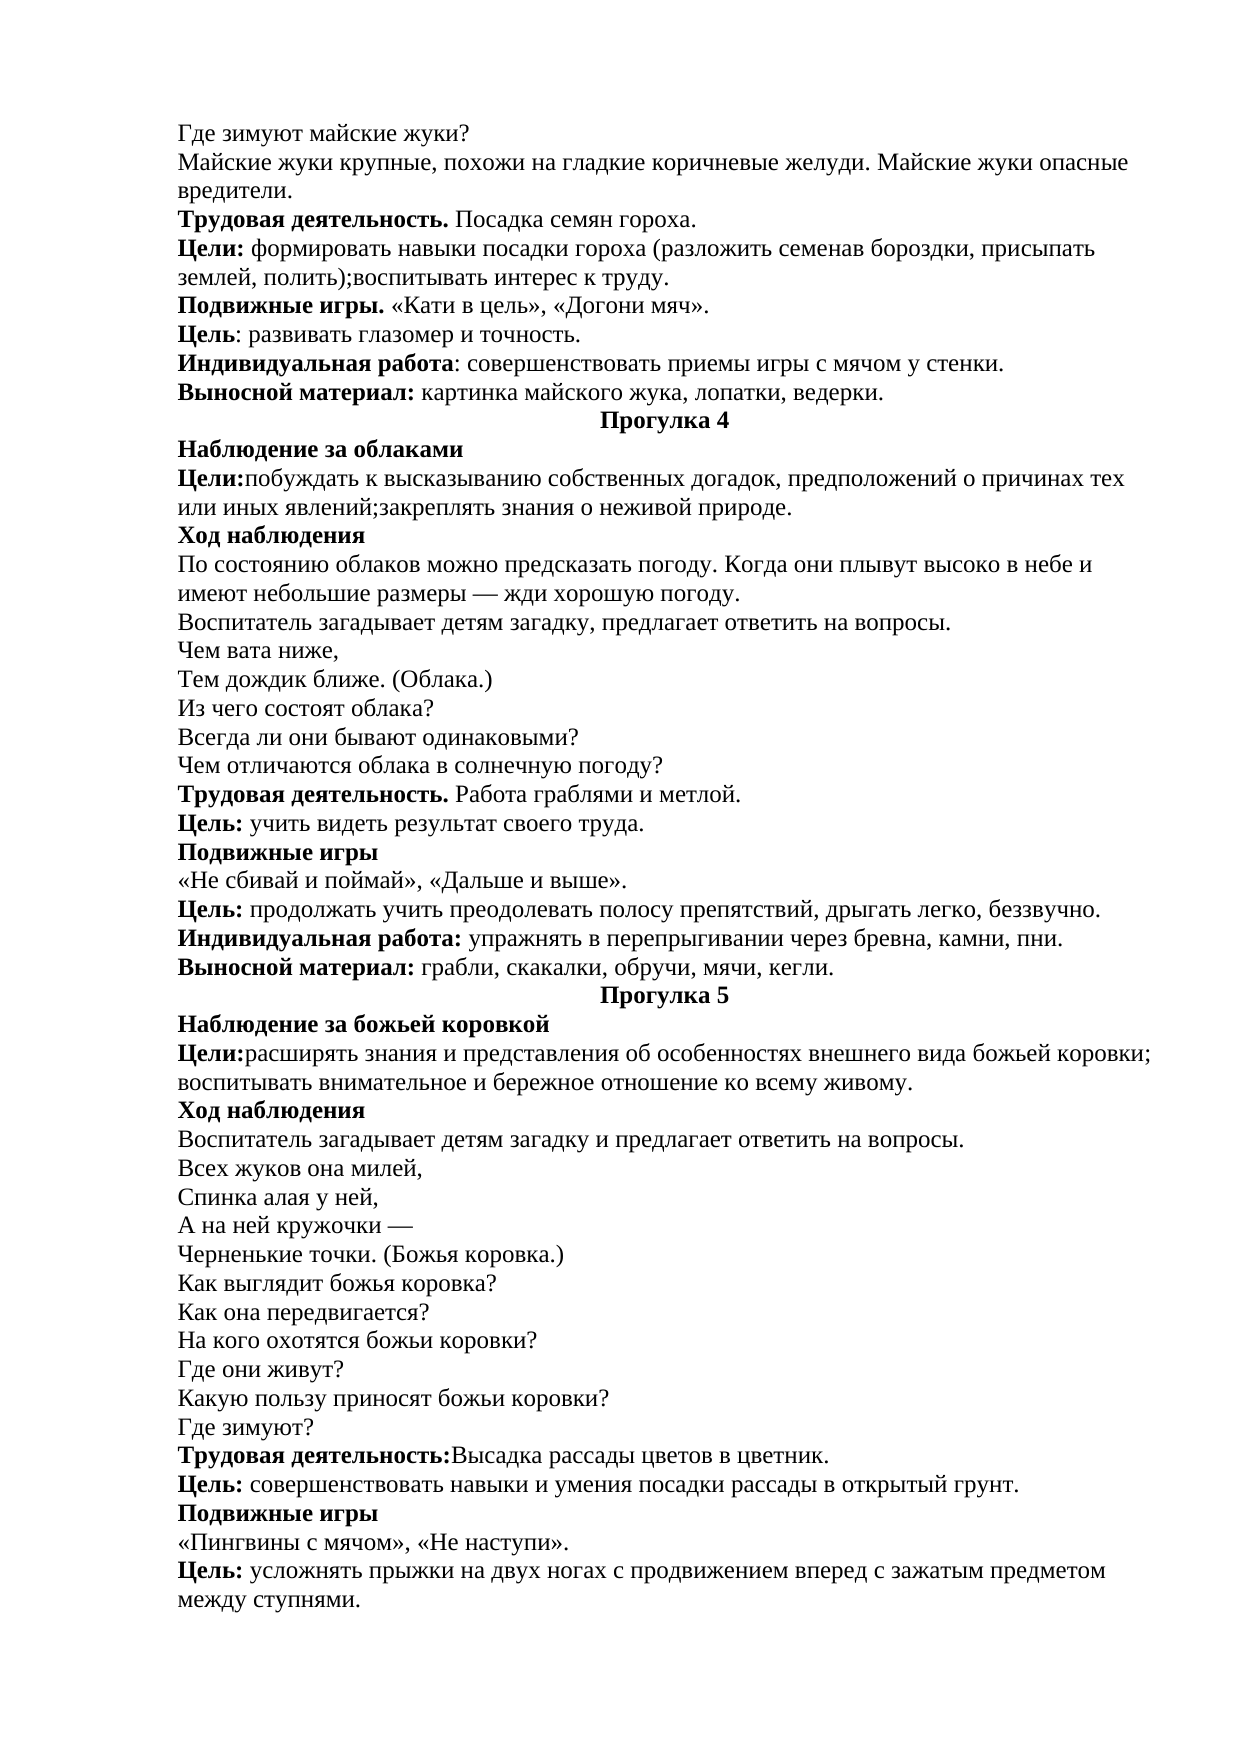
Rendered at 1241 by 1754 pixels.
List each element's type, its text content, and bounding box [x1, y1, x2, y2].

text воспитывать внимательное и бережное отношение ко всему живому. [177, 1067, 1152, 1096]
text «Пингвины с мячом», «Не наступи». [177, 1527, 1152, 1556]
text Черненькие точки. (Божья коровка.) [177, 1239, 1152, 1268]
text Всегда ли они бывают одинаковыми? [177, 722, 1152, 751]
text Как она передвигается? [177, 1297, 1152, 1326]
text Майские жуки крупные, похожи на гладкие коричневые желуди. Майские жуки опасные вредители. [177, 147, 1152, 204]
text Цели:побуждать к высказыванию собственных догадок, предположений о причинах тех или иных явлений;закреплять знания о неживой природе. [177, 463, 1152, 521]
text Наблюдение за божьей коровкой [177, 1009, 1152, 1038]
text Прогулка 5 [177, 981, 1152, 1009]
text Выносной материал: грабли, скакалки, обручи, мячи, кегли. [177, 952, 1152, 981]
text Ход наблюдения [177, 521, 1152, 549]
text Подвижные игры [177, 1498, 1152, 1527]
text Воспитатель загадывает детям загадку и предлагает ответить на вопросы. [177, 1124, 1152, 1153]
text Где зимуют? [177, 1412, 1152, 1441]
text Цель: усложнять прыжки на двух ногах с продвижением вперед с зажатым предметом между ступнями. [177, 1556, 1152, 1613]
text А на ней кружочки — [177, 1211, 1152, 1239]
text Спинка алая у ней, [177, 1182, 1152, 1211]
text На кого охотятся божьи коровки? [177, 1326, 1152, 1354]
text Воспитатель загадывает детям загадку, предлагает ответить на вопросы. [177, 607, 1152, 636]
text Подвижные игры [177, 837, 1152, 866]
text По состоянию облаков можно предсказать погоду. Когда они плывут высоко в небе и имеют небольшие размеры — жди хорошую погоду. [177, 549, 1152, 607]
text Трудовая деятельность. Работа граблями и метлой. [177, 779, 1152, 808]
text Подвижные игры. «Кати в цель», «Догони мяч». [177, 291, 1152, 319]
text Цель: развивать глазомер и точность. [177, 319, 1152, 348]
text Цели: формировать навыки посадки гороха (разложить семенав бороздки, присыпать землей, полить);воспитывать интерес к труду. [177, 233, 1152, 291]
text Индивидуальная работа: упражнять в перепрыгивании через бревна, камни, пни. [177, 923, 1152, 952]
text Цель: совершенствовать навыки и умения посадки рассады в открытый грунт. [177, 1469, 1152, 1498]
text Где зимуют майские жуки? [177, 118, 1152, 147]
text Чем отличаются облака в солнечную погоду? [177, 751, 1152, 779]
text Из чего состоят облака? [177, 693, 1152, 722]
text Выносной материал: картинка майского жука, лопатки, ведерки. [177, 377, 1152, 406]
text Где они живут? [177, 1354, 1152, 1383]
text Трудовая деятельность. Посадка семян гороха. [177, 204, 1152, 233]
text Трудовая деятельность:Высадка рассады цветов в цветник. [177, 1441, 1152, 1469]
text Ход наблюдения [177, 1096, 1152, 1124]
text Прогулка 4 [177, 406, 1152, 434]
text Цель: учить видеть результат своего труда. [177, 808, 1152, 837]
text «Не сбивай и поймай», «Дальше и выше». [177, 866, 1152, 894]
text Как выглядит божья коровка? [177, 1268, 1152, 1297]
text Цели:расширять знания и представления об особенностях внешнего вида божьей коровки; [177, 1038, 1152, 1067]
text Тем дождик ближе. (Облака.) [177, 664, 1152, 693]
text Индивидуальная работа: совершенствовать приемы игры с мячом у стенки. [177, 348, 1152, 377]
text Какую пользу приносят божьи коровки? [177, 1383, 1152, 1412]
text Чем вата ниже, [177, 636, 1152, 664]
text Цель: продолжать учить преодолевать полосу препятствий, дрыгать легко, беззвучно. [177, 894, 1152, 923]
text Наблюдение за облаками [177, 434, 1152, 463]
text Всех жуков она милей, [177, 1153, 1152, 1182]
